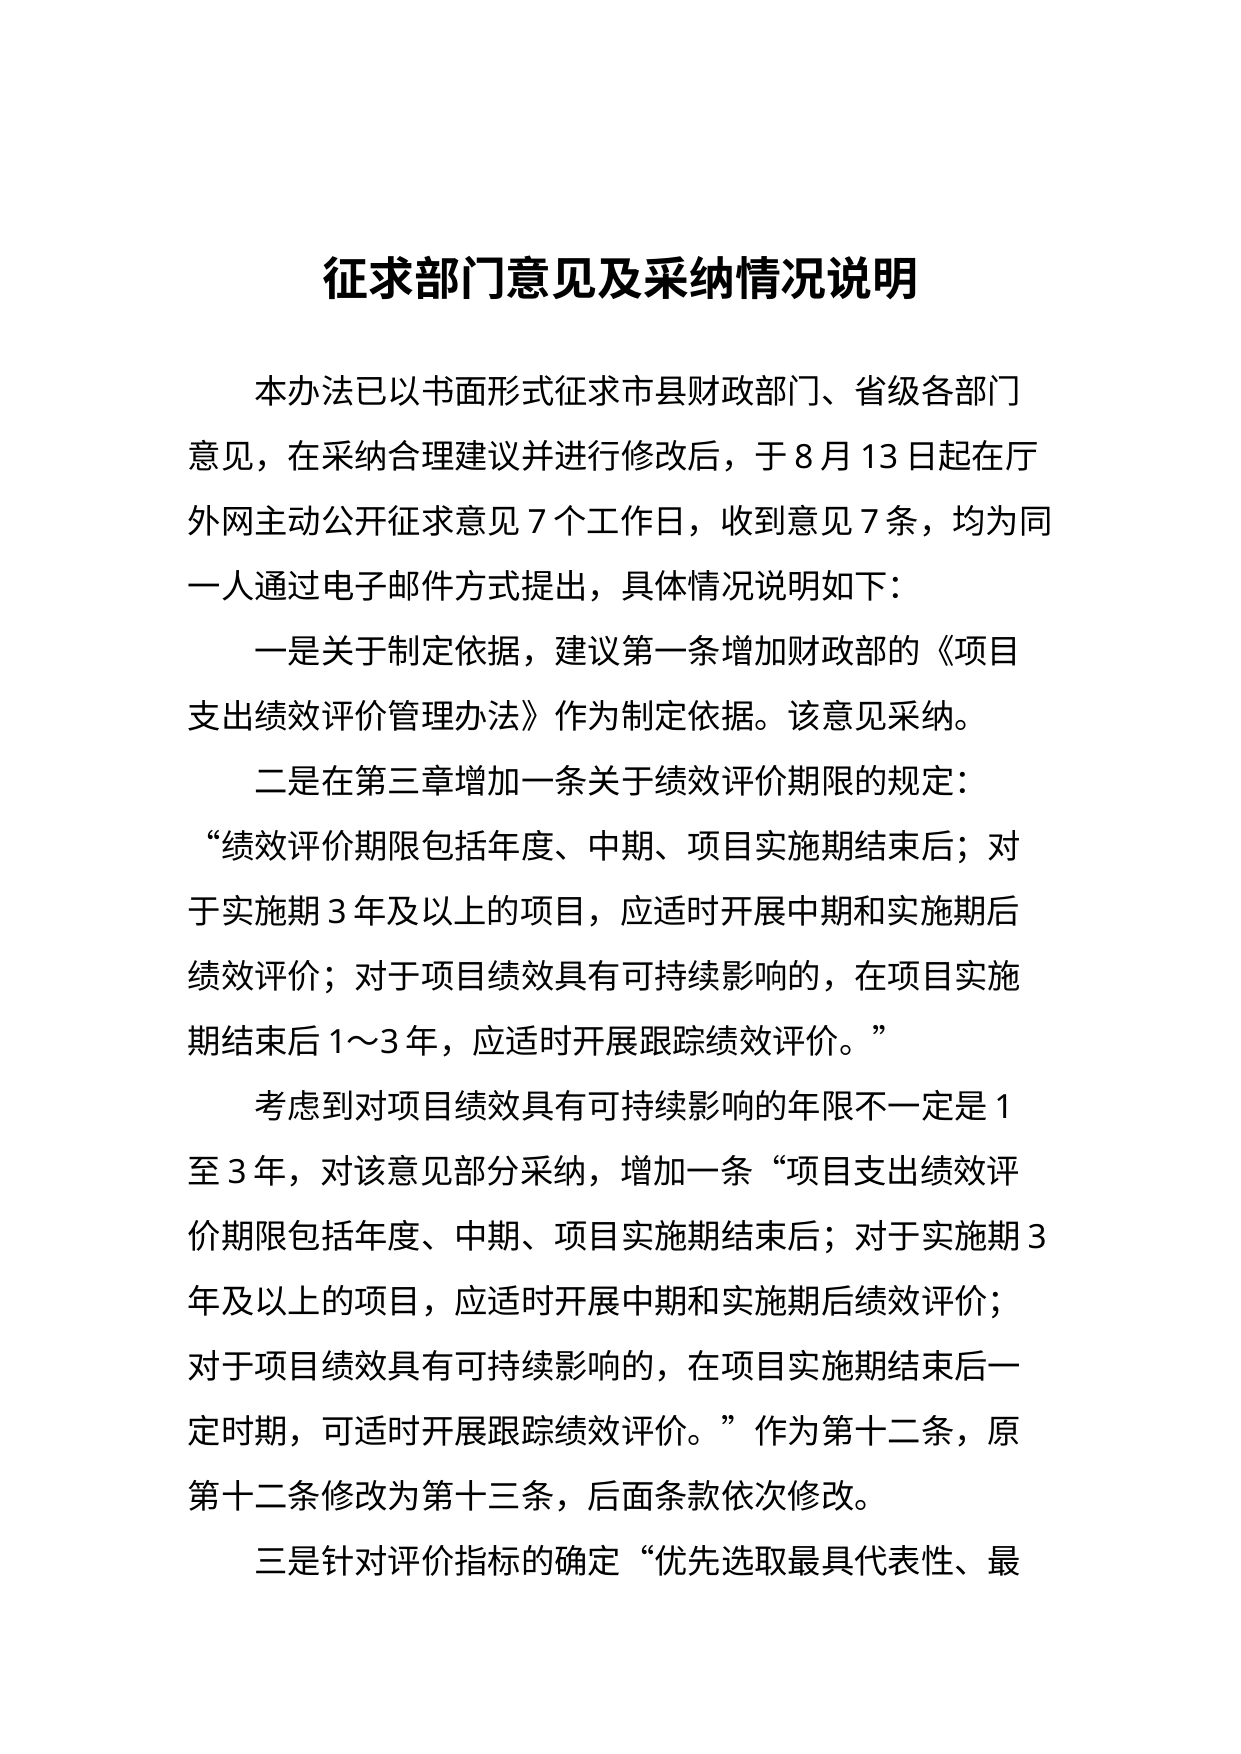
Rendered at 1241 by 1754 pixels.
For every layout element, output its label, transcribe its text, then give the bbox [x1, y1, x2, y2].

text 考虑到对项目绩效具有可持续影响的年限不一定是1至3年，对该意见部分采纳，增加一条“项目支出绩效评价期限包括年度、中期、项目实施期结束后；对于实施期3年及以上的项目，应适时开展中期和实施期后绩效评价；对于项目绩效具有可持续影响的，在项目实施期结束后一定时期，可适时开展跟踪绩效评价。”作为第十二条，原第十二条修改为第十三条，后面条款依次修改。 [187, 1072, 1053, 1527]
text 本办法已以书面形式征求市县财政部门、省级各部门意见，在采纳合理建议并进行修改后，于8月13日起在厅外网主动公开征求意见7个工作日，收到意见7条，均为同一人通过电子邮件方式提出，具体情况说明如下： [187, 357, 1053, 617]
text 征求部门意见及采纳情况说明 [187, 227, 1053, 324]
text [187, 1527, 1053, 1592]
text 一是关于制定依据，建议第一条增加财政部的《项目支出绩效评价管理办法》作为制定依据。该意见采纳。 [187, 617, 1053, 747]
text 二是在第三章增加一条关于绩效评价期限的规定：“绩效评价期限包括年度、中期、项目实施期结束后；对于实施期3年及以上的项目，应适时开展中期和实施期后绩效评价；对于项目绩效具有可持续影响的，在项目实施期结束后1～3年，应适时开展跟踪绩效评价。” [187, 747, 1053, 1072]
